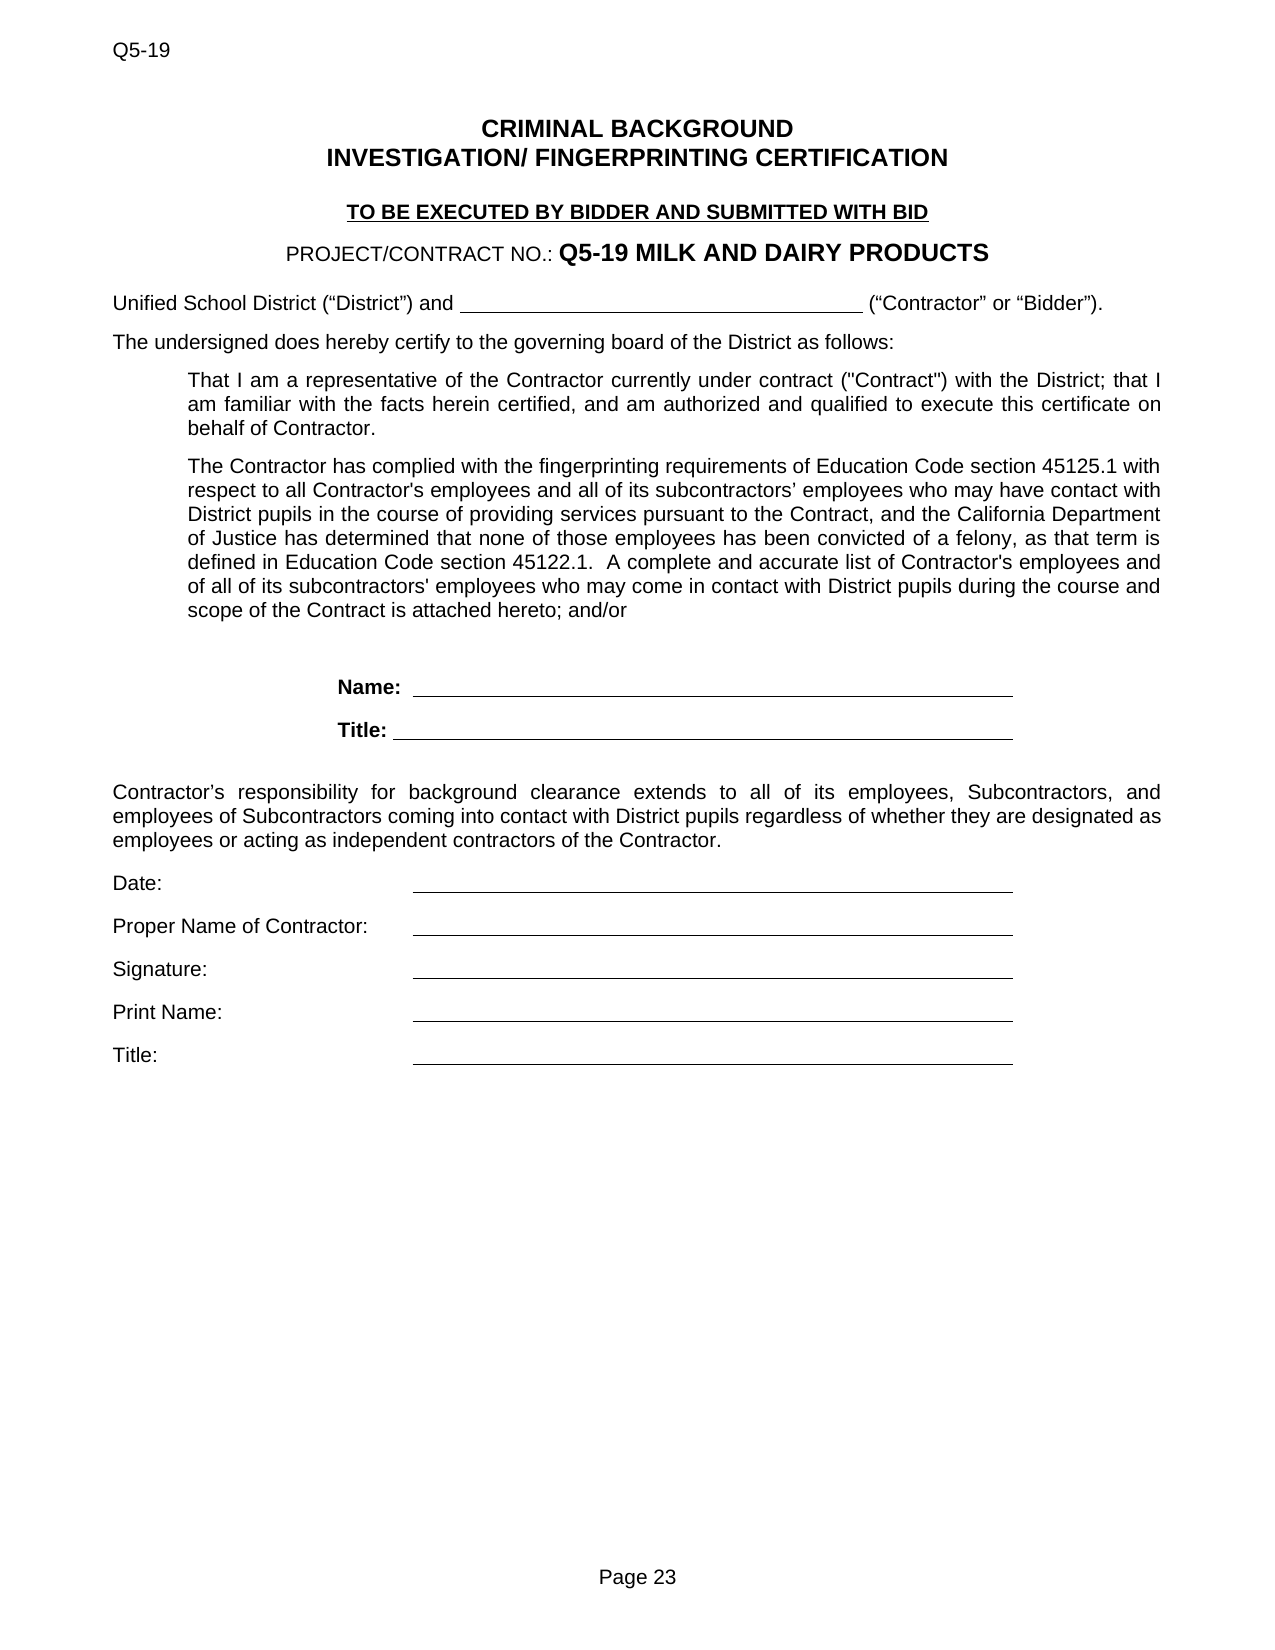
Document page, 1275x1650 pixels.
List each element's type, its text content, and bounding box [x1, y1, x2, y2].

text The Contractor has complied with the fingerprinting requirements of Education Code section 45125.1 with respect to all Contractor's employees and all of its subcontractors’ employees who may have contact with District pupils in the course of providing services pursuant to the Contract, and the California Department of Justice has determined that none of those employees has been convicted of a felony, as that term is defined in Education Code section 45122.1. A complete and accurate list of Contractor's employees and of all of its subcontractors' employees who may come in contact with District pupils during the course and scope of the Contract is attached hereto; and/or [187, 454, 1162, 622]
text Date: [112, 871, 1162, 894]
text Proper Name of Contractor: [112, 914, 1162, 938]
text Contractor’s responsibility for background clearance extends to all of its employees, Subcontractors, and employees of Subcontractors coming into contact with District pupils regardless of whether they are designated as employees or acting as independent contractors of the Contractor. [112, 779, 1162, 851]
text Title: [337, 718, 1162, 765]
text The undersigned does hereby certify to the governing board of the District as follows: [112, 329, 1162, 353]
text TO BE EXECUTED BY BIDDER AND SUBMITTED WITH BID [112, 200, 1162, 224]
text Title: [112, 1043, 1162, 1067]
text Print Name: [112, 1000, 1162, 1024]
text CRIMINAL BACKGROUND [112, 114, 1162, 143]
text Unified School District (“District”) and (“Contractor” or “Bidder”). [112, 291, 1162, 315]
text Signature: [112, 957, 1162, 981]
text PROJECT/CONTRACT NO.: Q5-19 MILK AND DAIRY PRODUCTS [112, 238, 1162, 267]
text Name: [337, 674, 1162, 698]
text INVESTIGATION/ FINGERPRINTING CERTIFICATION [112, 143, 1162, 171]
text That I am a representative of the Contractor currently under contract ("Contract") with the District; that I am familiar with the facts herein certified, and am authorized and qualified to execute this certificate on behalf of Contractor. [187, 368, 1162, 440]
